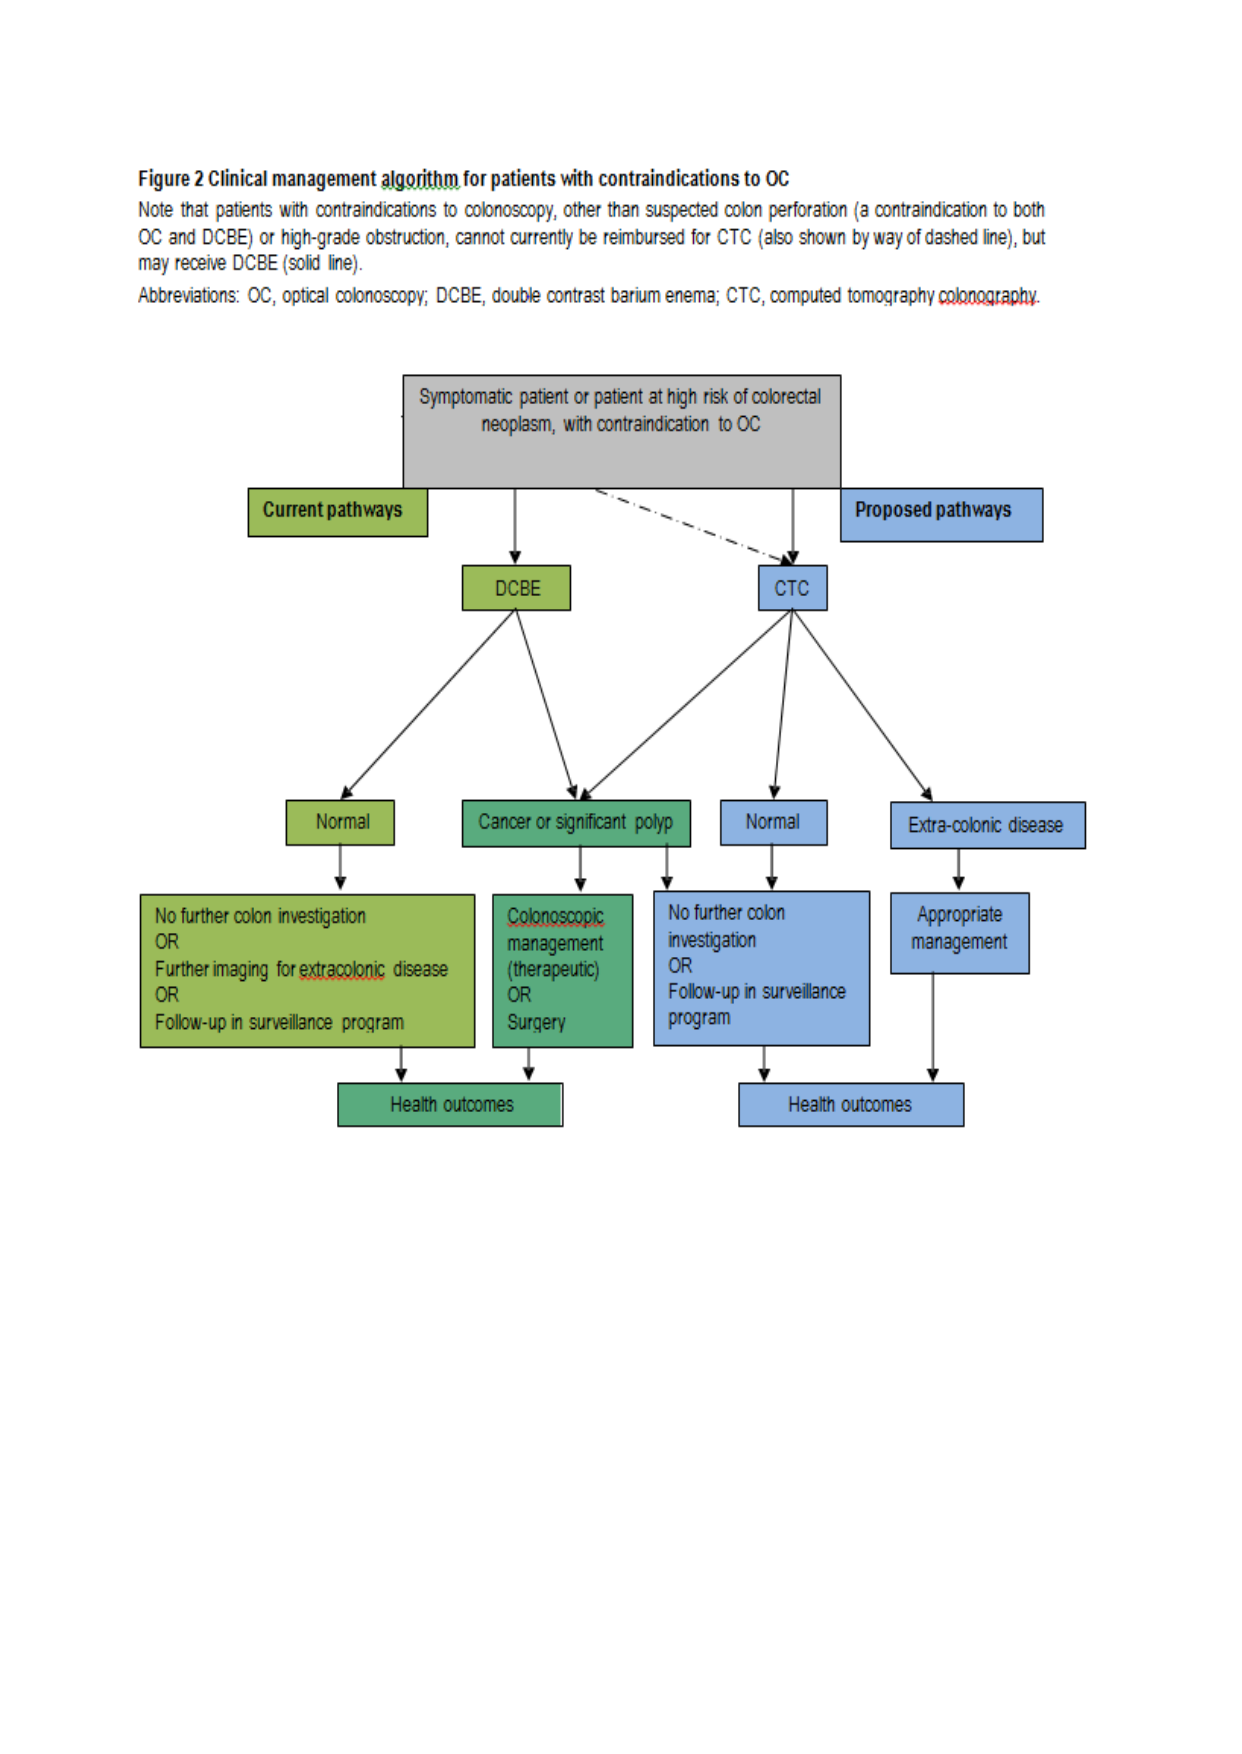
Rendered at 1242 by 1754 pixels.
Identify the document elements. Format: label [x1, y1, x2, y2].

picture [137, 164, 1090, 1160]
